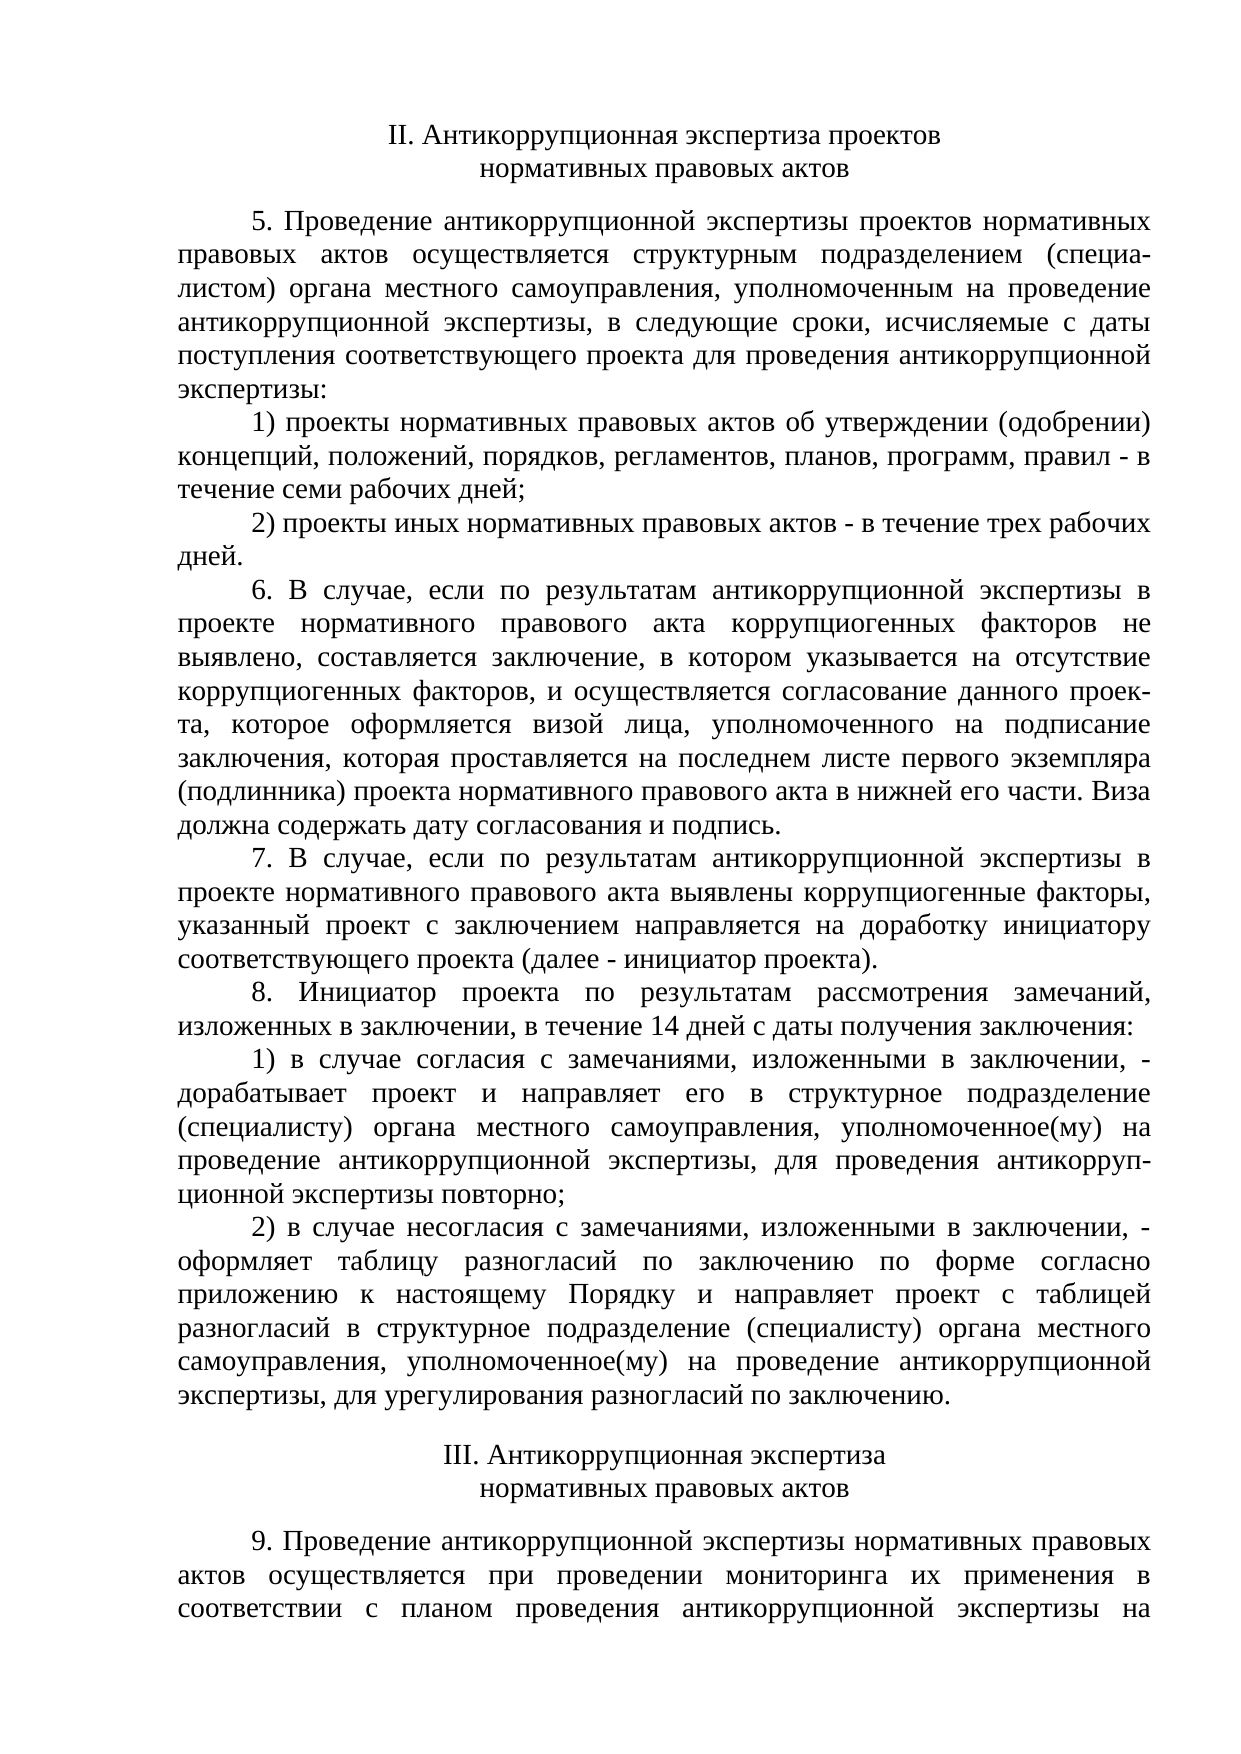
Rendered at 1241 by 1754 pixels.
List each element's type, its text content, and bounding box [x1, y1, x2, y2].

text 1) в случае согласия с замечаниями, изложенными в заключении, - дорабатывает проект и направляет его в структурное подразделение (специалисту) органа местного самоуправления, уполномоченное(му) на проведение антикоррупционной экспертизы, для проведения антикорруп-ционной экспертизы повторно; [177, 1042, 1152, 1209]
text 6. В случае, если по результатам антикоррупционной экспертизы в проекте нормативного правового акта коррупциогенных факторов не выявлено, составляется заключение, в котором указывается на отсутствие коррупциогенных факторов, и осуществляется согласование данного проек-та, которое оформляется визой лица, уполномоченного на подписание заключения, которая проставляется на последнем листе первого экземпляра (подлинника) проекта нормативного правового акта в нижней его части. Виза должна содержать дату согласования и подпись. [177, 572, 1152, 840]
text нормативных правовых актов [177, 1471, 1152, 1504]
text нормативных правовых актов [177, 150, 1152, 184]
text 2) в случае несогласия с замечаниями, изложенными в заключении, - оформляет таблицу разногласий по заключению по форме согласно приложению к настоящему Порядку и направляет проект с таблицей разногласий в структурное подразделение (специалисту) органа местного самоуправления, уполномоченное(му) на проведение антикоррупционной экспертизы, для урегулирования разногласий по заключению. [177, 1209, 1152, 1411]
text 1) проекты нормативных правовых актов об утверждении (одобрении) концепций, положений, порядков, регламентов, планов, программ, правил - в течение семи рабочих дней; [177, 404, 1152, 505]
text III. Антикоррупционная экспертиза [177, 1437, 1152, 1471]
text 5. Проведение антикоррупционной экспертизы проектов нормативных правовых актов осуществляется структурным подразделением (специа-листом) органа местного самоуправления, уполномоченным на проведение антикоррупционной экспертизы, в следующие сроки, исчисляемые с даты поступления соответствующего проекта для проведения антикоррупционной экспертизы: [177, 203, 1152, 404]
text 8. Инициатор проекта по результатам рассмотрения замечаний, изложенных в заключении, в течение 14 дней с даты получения заключения: [177, 974, 1152, 1042]
text 2) проекты иных нормативных правовых актов - в течение трех рабочих дней. [177, 505, 1152, 572]
text II. Антикоррупционная экспертиза проектов [177, 117, 1152, 150]
text 7. В случае, если по результатам антикоррупционной экспертизы в проекте нормативного правового акта выявлены коррупциогенные факторы, указанный проект с заключением направляется на доработку инициатору соответствующего проекта (далее - инициатор проекта). [177, 840, 1152, 974]
